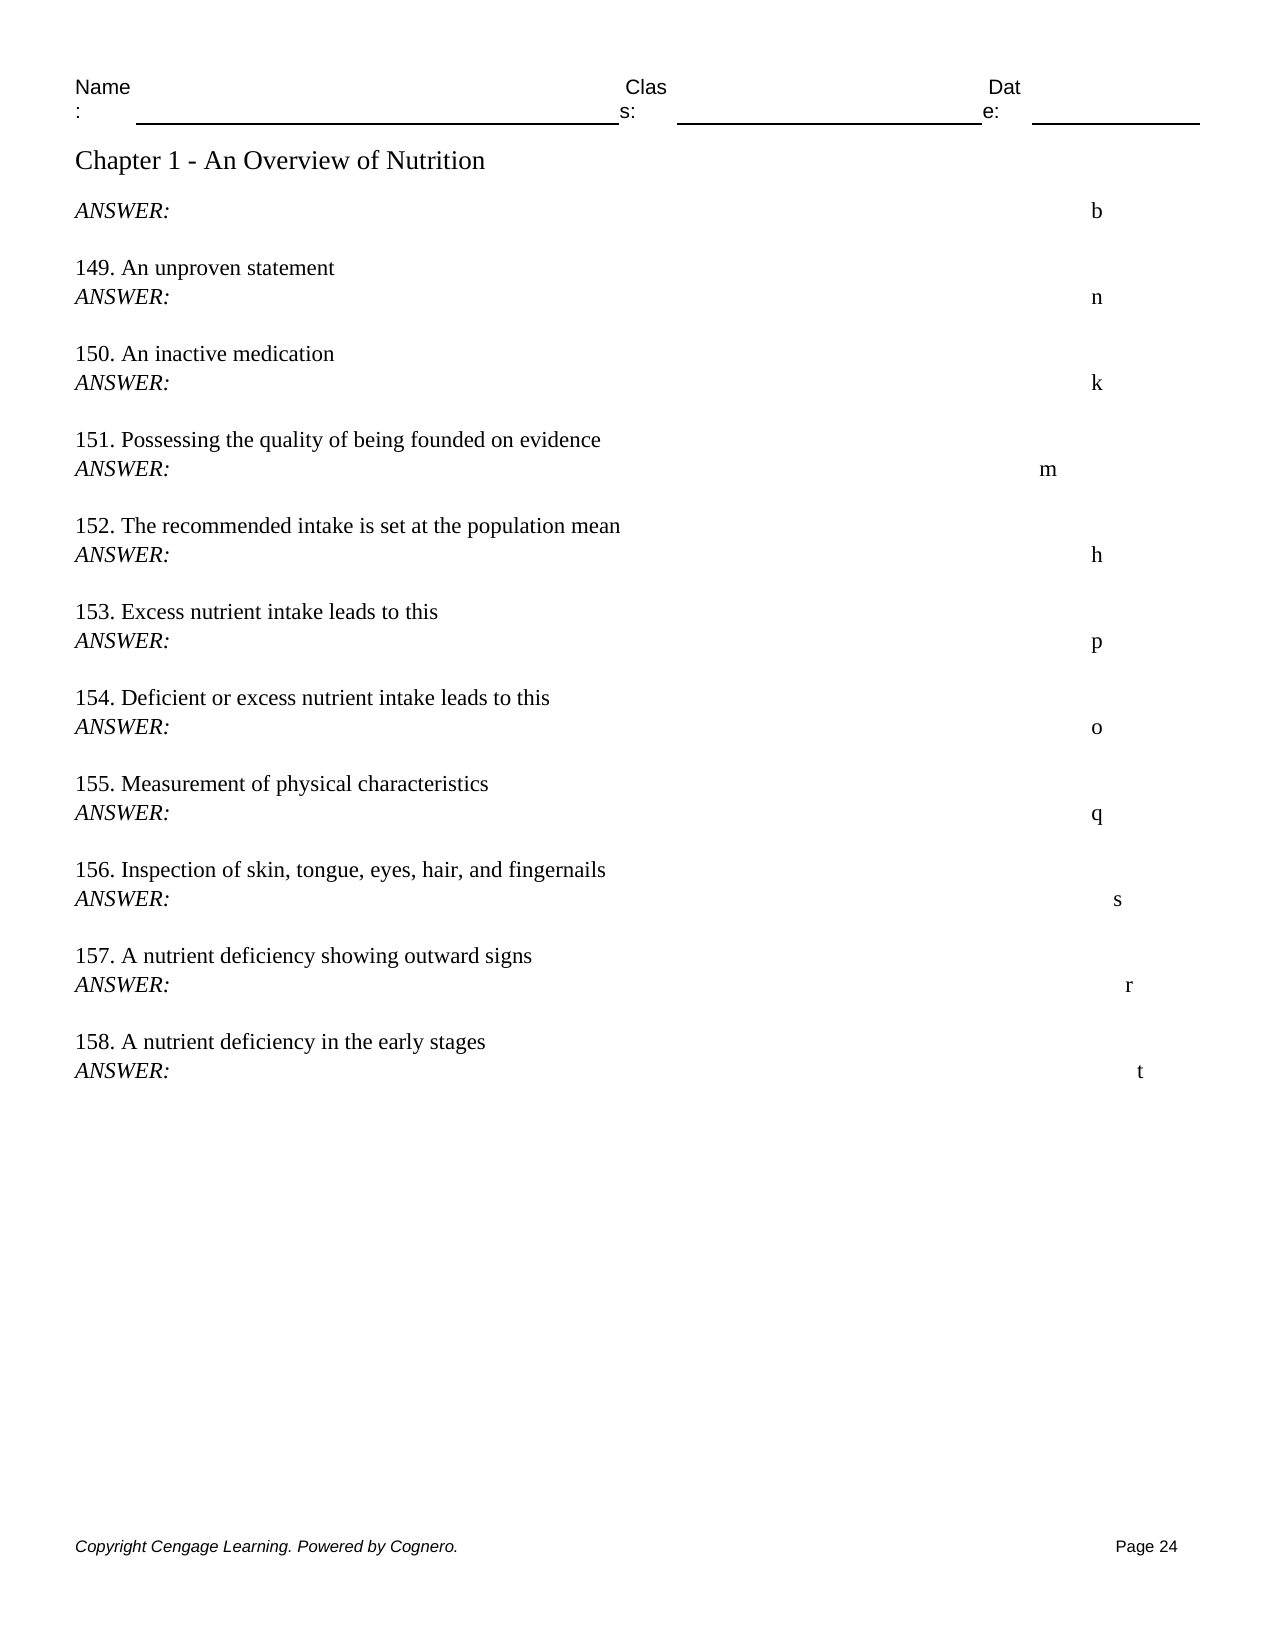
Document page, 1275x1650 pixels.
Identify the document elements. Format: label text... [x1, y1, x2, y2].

table_header 154. Deficient or excess nutrient intake leads to this [75, 684, 1200, 743]
table_header 158. A nutrient deficiency in the early stages [75, 1028, 1200, 1087]
table_header 156. Inspection of skin, tongue, eyes, hair, and fingernails [75, 856, 1200, 915]
table_header 149. An unproven statement [75, 254, 1200, 313]
table_header 153. Excess nutrient intake leads to this [75, 598, 1200, 657]
table_header 151. Possessing the quality of being founded on evidence [75, 426, 1200, 485]
table_header 155. Measurement of physical characteristics [75, 770, 1200, 829]
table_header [75, 194, 1200, 227]
table_header 150. An inactive medication [75, 340, 1200, 399]
table_header 157. A nutrient deficiency showing outward signs [75, 942, 1200, 1001]
table_header 152. The recommended intake is set at the population mean [75, 512, 1200, 571]
